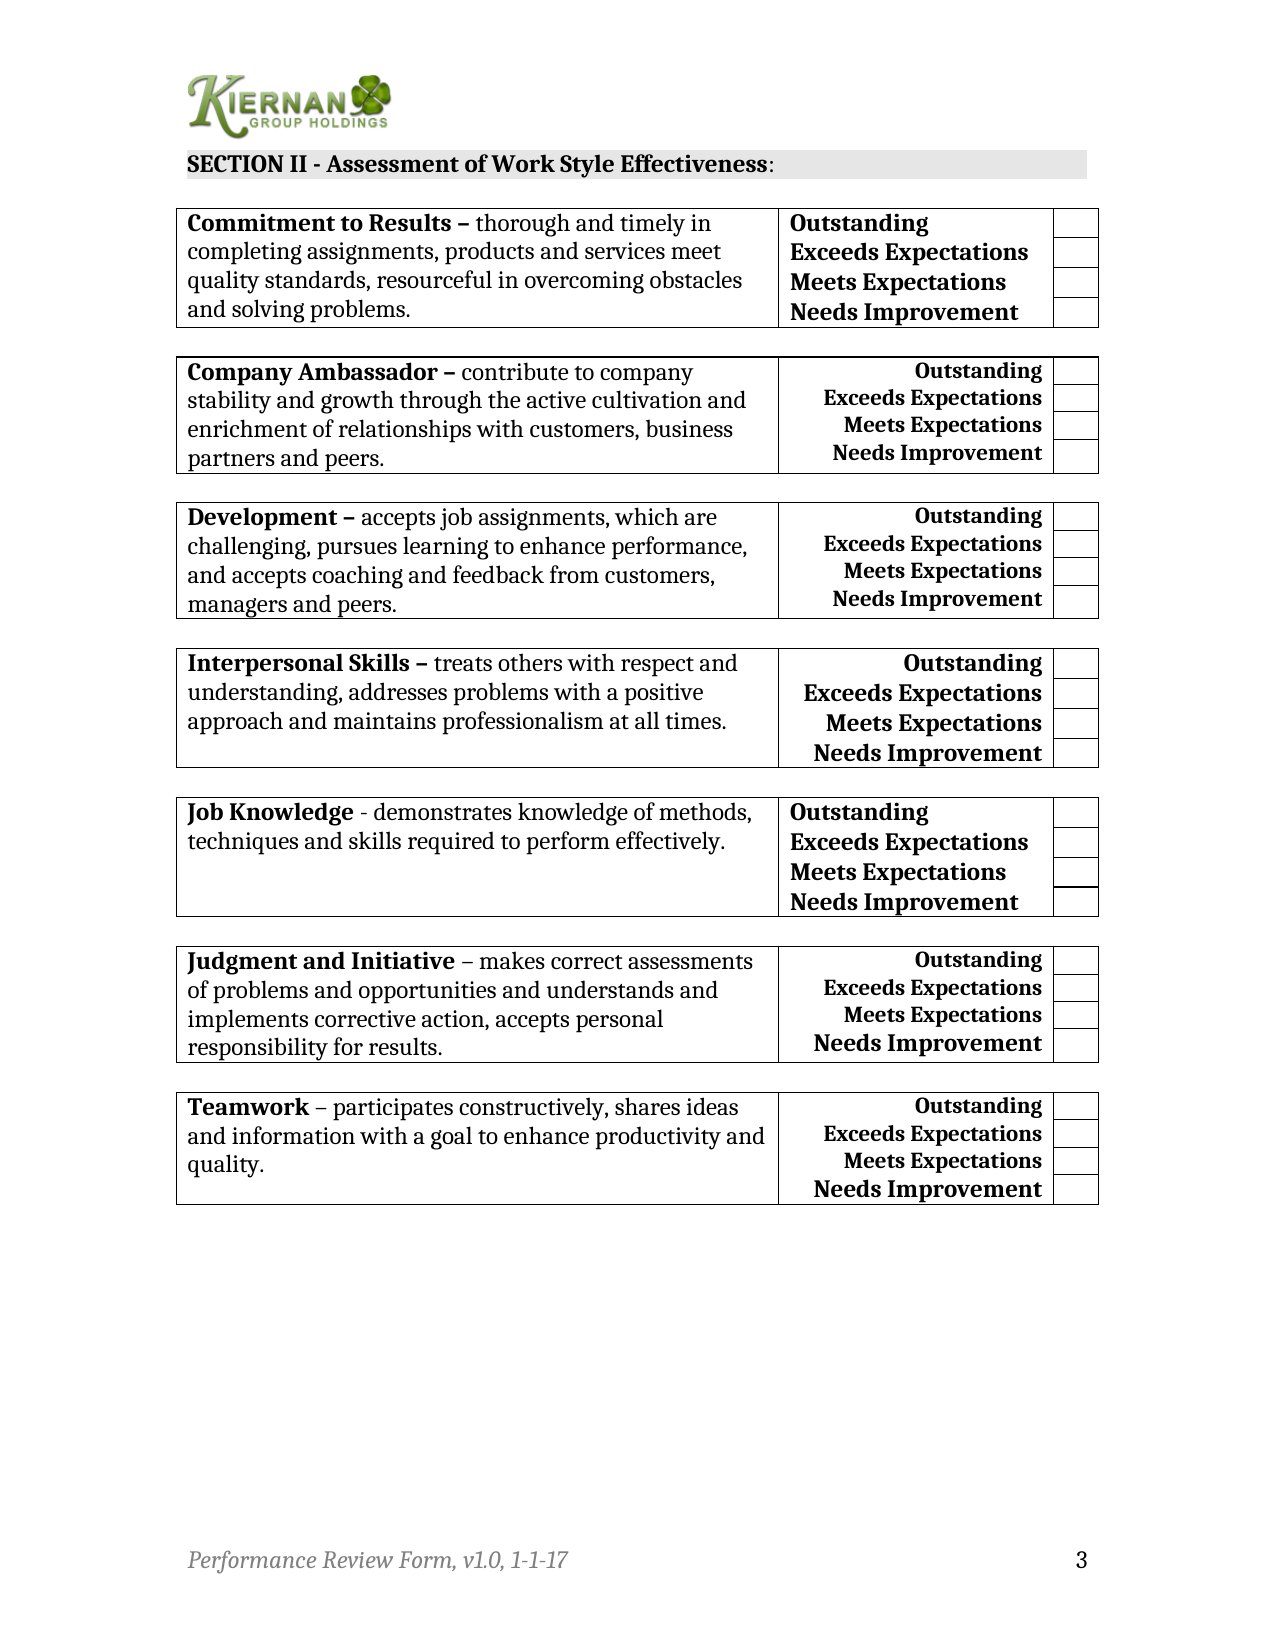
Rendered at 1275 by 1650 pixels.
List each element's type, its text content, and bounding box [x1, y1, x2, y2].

table_cell [1054, 238, 1098, 267]
table_cell Exceeds Expectations [779, 1119, 1053, 1147]
table_header Judgment and Initiative – makes correct assessments of problems and opportunities and understands and implements corrective action, accepts personal responsibility for results. [177, 947, 778, 1062]
table_cell Meets Expectations [779, 557, 1053, 584]
table_header Company Ambassador – contribute to company stability and growth through the active cultivation and enrichment of relationships with customers, business partners and peers. [177, 358, 778, 472]
table_header [1054, 358, 1098, 384]
table_cell [1054, 1148, 1098, 1174]
table_header Outstanding [779, 209, 1053, 237]
table_cell Exceeds Expectations [779, 678, 1053, 708]
table_cell Exceeds Expectations [779, 530, 1053, 557]
table_header Development – accepts job assignments, which are challenging, pursues learning to enhance performance, and accepts coaching and feedback from customers, managers and peers. [177, 503, 778, 618]
table_cell Exceeds Expectations [779, 237, 1053, 267]
table_cell Meets Expectations [779, 267, 1053, 297]
table_cell [1054, 586, 1098, 618]
table_header Teamwork – participates constructively, shares ideas and information with a goal to enhance productivity and quality. [177, 1093, 778, 1204]
table_cell [1054, 709, 1098, 737]
table_cell Needs Improvement [779, 439, 1053, 472]
table_header Interpersonal Skills – treats others with respect and understanding, addresses problems with a positive approach and maintains professionalism at all times. [177, 649, 778, 767]
table_cell Needs Improvement [779, 297, 1053, 327]
table_cell [1054, 888, 1098, 916]
table_cell Exceeds Expectations [779, 827, 1053, 857]
table_header Outstanding [779, 503, 1053, 530]
text SECTION II - Assessment of Work Style Effectiveness: [187, 150, 1087, 179]
table_cell [1054, 385, 1098, 411]
table_header Outstanding [779, 649, 1053, 678]
table_cell [1054, 268, 1098, 297]
table_cell Meets Expectations [779, 1001, 1053, 1028]
table_cell Needs Improvement [779, 1174, 1053, 1204]
table_header Outstanding [779, 1093, 1053, 1119]
table_header [1054, 798, 1098, 827]
table_cell [1054, 1029, 1098, 1062]
table_cell Exceeds Expectations [779, 974, 1053, 1001]
table_header [1054, 1093, 1098, 1119]
table_header Job Knowledge - demonstrates knowledge of methods, techniques and skills required to perform effectively. [177, 798, 778, 916]
table_cell [1054, 558, 1098, 584]
table_header [1054, 649, 1098, 678]
table_cell [1054, 679, 1098, 708]
table_header [1054, 947, 1098, 973]
table_cell [1054, 412, 1098, 439]
table_cell Needs Improvement [779, 738, 1053, 767]
table_cell [1054, 739, 1098, 767]
table_cell Meets Expectations [779, 1147, 1053, 1174]
table_cell [1054, 858, 1098, 886]
table_cell Needs Improvement [779, 886, 1053, 916]
table_cell [1054, 1002, 1098, 1028]
table_cell [1054, 298, 1098, 327]
table_cell [1054, 1175, 1098, 1204]
table_header Outstanding [779, 358, 1053, 384]
table_cell [1054, 1120, 1098, 1147]
table_cell Needs Improvement [779, 1028, 1053, 1062]
table_cell [1054, 440, 1098, 472]
table_header [1054, 209, 1098, 237]
table_cell Needs Improvement [779, 585, 1053, 618]
table_cell [1054, 531, 1098, 557]
table_cell [1054, 828, 1098, 857]
table_cell Meets Expectations [779, 857, 1053, 886]
table_header Commitment to Results – thorough and timely in completing assignments, products and services meet quality standards, resourceful in overcoming obstacles and solving problems. [177, 209, 778, 327]
picture [187, 75, 393, 140]
table_cell Meets Expectations [779, 411, 1053, 439]
table_header Outstanding [779, 947, 1053, 973]
table_header [1054, 503, 1098, 530]
table_cell Meets Expectations [779, 708, 1053, 737]
table_header Outstanding [779, 798, 1053, 827]
table_cell [1054, 975, 1098, 1001]
table_cell Exceeds Expectations [779, 384, 1053, 411]
